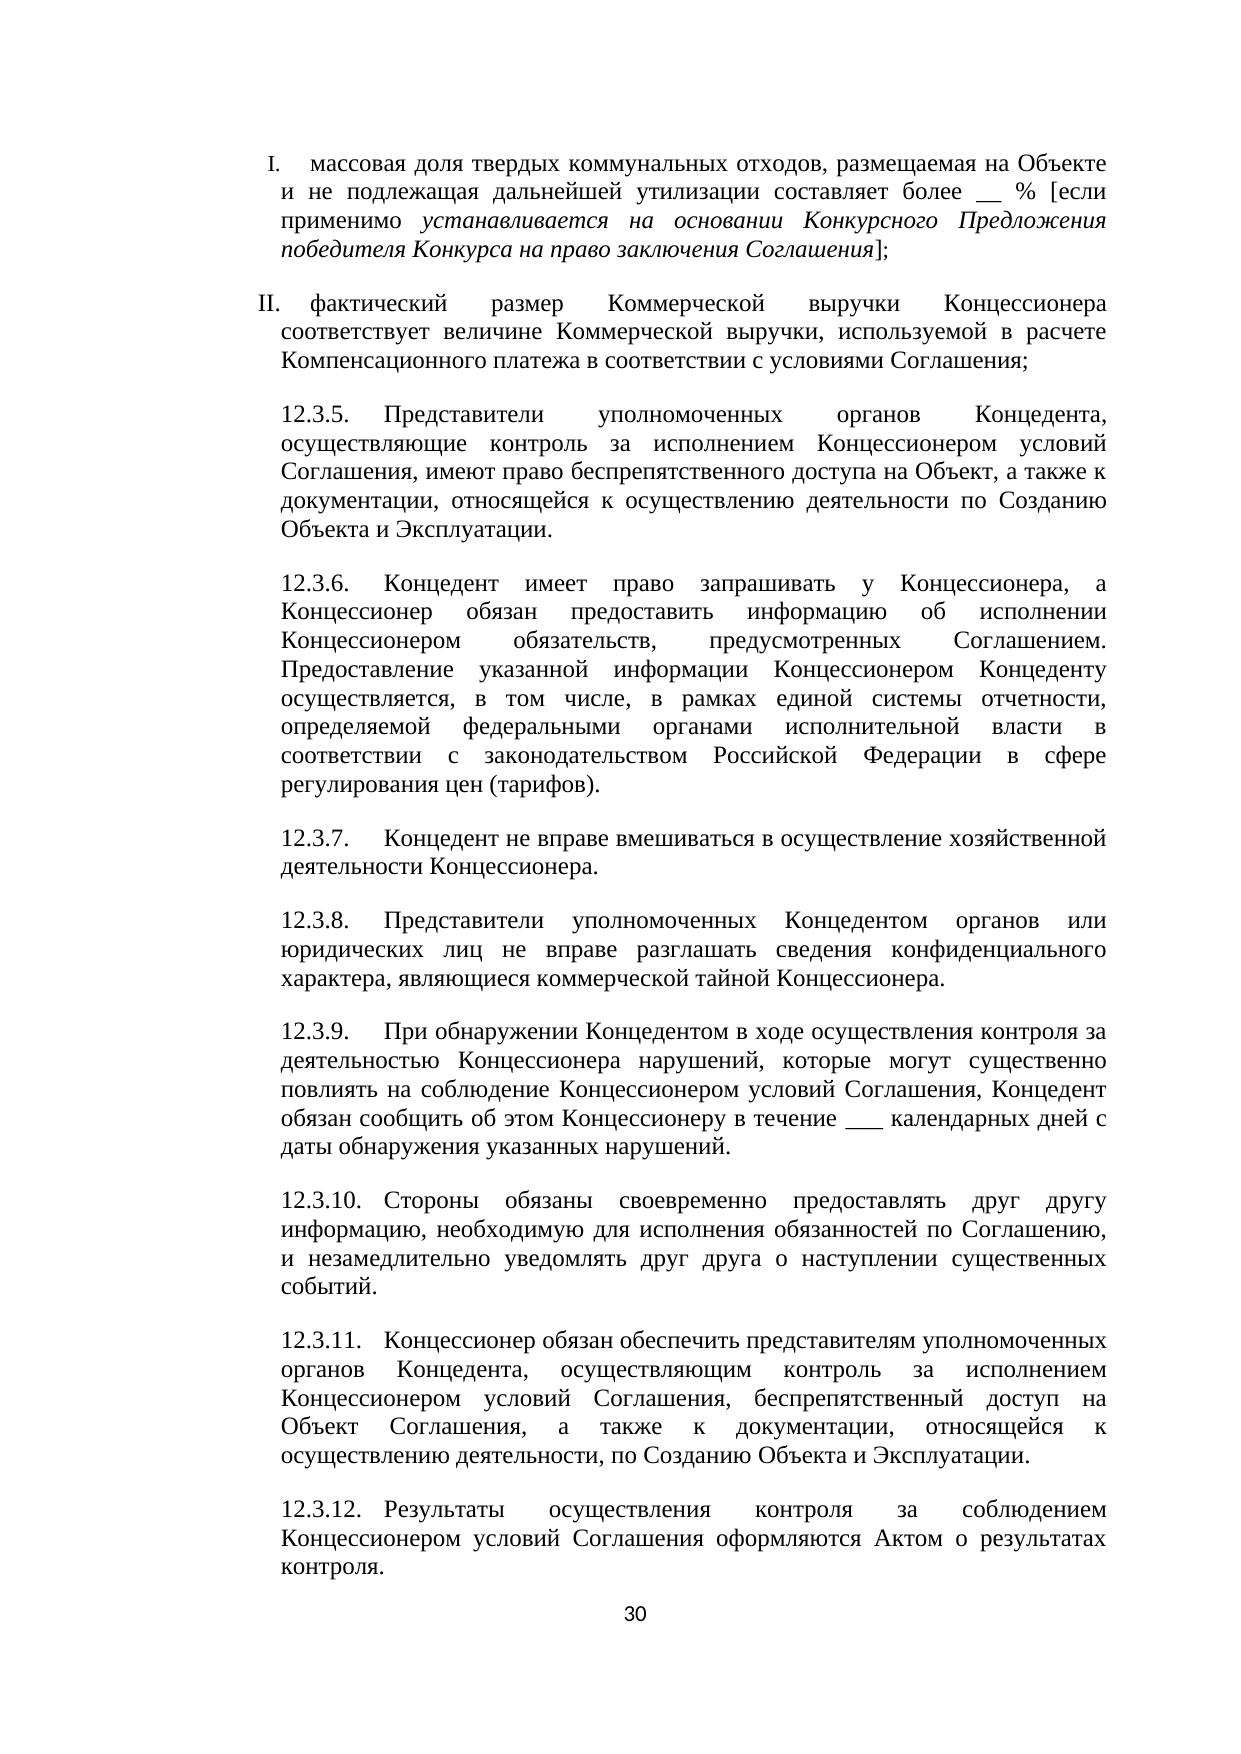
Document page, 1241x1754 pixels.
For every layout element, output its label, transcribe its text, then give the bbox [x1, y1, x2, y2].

list Концедент имеет право запрашивать у Концессионера, а Концессионер обязан предоставить информацию об исполнении Концессионером обязательств, предусмотренных Соглашением. Предоставление указанной информации Концессионером Концеденту осуществляется, в том числе, в рамках единой системы отчетности, определяемой федеральными органами исполнительной власти в соответствии с законодательством Российской Федерации в сфере регулирования цен (тарифов). [281, 568, 1107, 798]
list Концедент не вправе вмешиваться в осуществление хозяйственной деятельности Концессионера. [281, 823, 1107, 880]
list Концессионер обязан обеспечить представителям уполномоченных органов Концедента, осуществляющим контроль за исполнением Концессионером условий Соглашения, беспрепятственный доступ на Объект Соглашения, а также к документации, относящейся к осуществлению деятельности, по Созданию Объекта и Эксплуатации. [281, 1325, 1107, 1469]
list фактический размер Коммерческой выручки Концессионера соответствует величине Коммерческой выручки, используемой в расчете Компенсационного платежа в соответствии с условиями Соглашения; [281, 288, 1107, 374]
list Представители уполномоченных органов Концедента, осуществляющие контроль за исполнением Концессионером условий Соглашения, имеют право беспрепятственного доступа на Объект, а также к документации, относящейся к осуществлению деятельности по Созданию Объекта и Эксплуатации. [281, 399, 1107, 543]
list Стороны обязаны своевременно предоставлять друг другу информацию, необходимую для исполнения обязанностей по Соглашению, и незамедлительно уведомлять друг друга о наступлении существенных событий. [281, 1185, 1107, 1300]
list Представители уполномоченных Концедентом органов или юридических лиц не вправе разглашать сведения конфиденциального характера, являющиеся коммерческой тайной Концессионера. [281, 905, 1107, 991]
list При обнаружении Концедентом в ходе осуществления контроля за деятельностью Концессионера нарушений, которые могут существенно повлиять на соблюдение Концессионером условий Соглашения, Концедент обязан сообщить об этом Концессионеру в течение ___ календарных дней с даты обнаружения указанных нарушений. [281, 1016, 1107, 1160]
list Результаты осуществления контроля за соблюдением Концессионером условий Соглашения оформляются Актом о результатах контроля. [281, 1494, 1107, 1580]
list массовая доля твердых коммунальных отходов, размещаемая на Объекте и не подлежащая дальнейшей утилизации составляет более __ % [если применимо устанавливается на основании Конкурсного Предложения победителя Конкурса на право заключения Соглашения]; [281, 148, 1107, 263]
